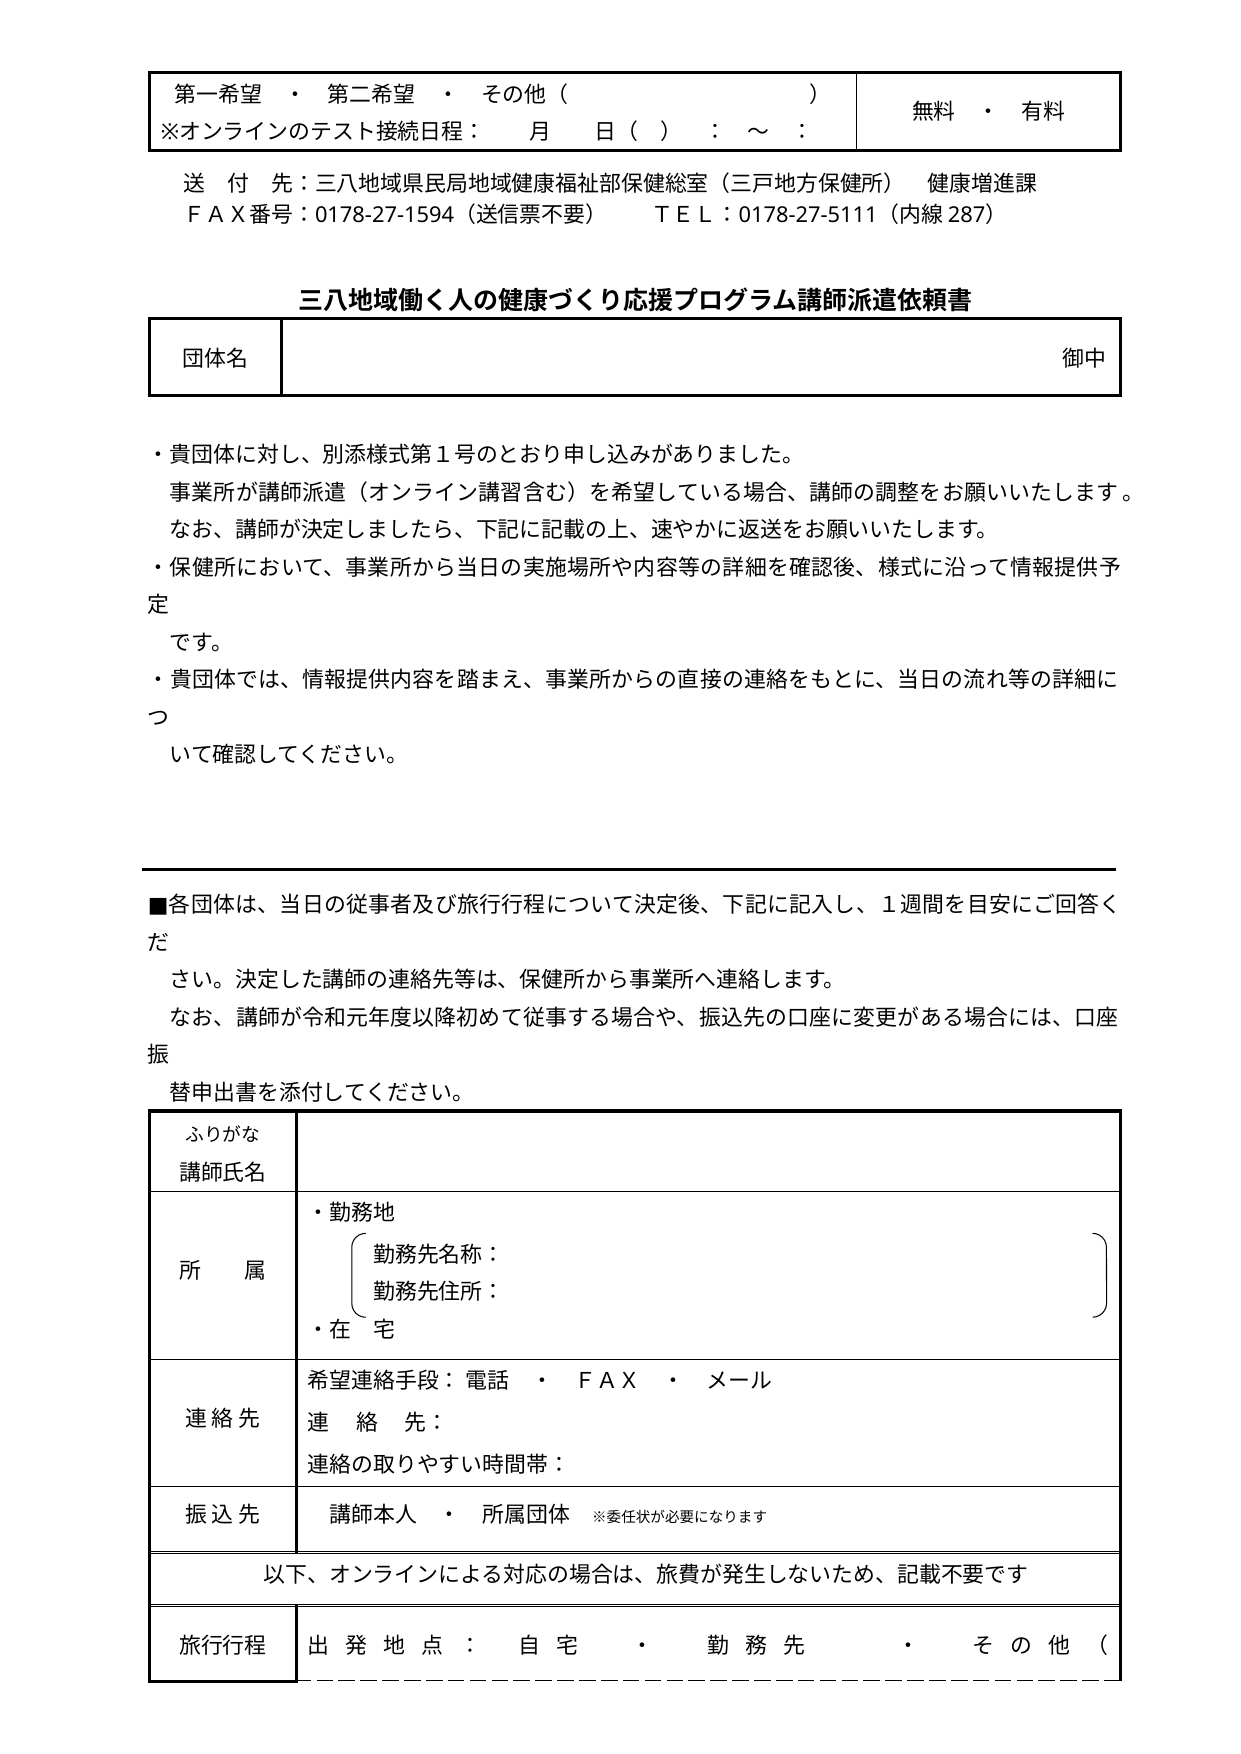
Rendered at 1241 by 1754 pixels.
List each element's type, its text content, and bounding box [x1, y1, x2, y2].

table_cell 以下、オンラインによる対応の場合は、旅費が発生しないため、記載不要です [151, 1554, 1119, 1604]
table_header [298, 1113, 1119, 1191]
text ・貴団体では、情報提供内容を踏まえ、事業所からの直接の連絡をもとに、当日の流れ等の詳細につ [148, 659, 1122, 734]
text ・貴団体に対し、別添様式第１号のとおり申し込みがありました。 [148, 434, 1122, 472]
table_cell 無料 ・ 有料 [857, 74, 1119, 149]
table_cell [298, 1607, 1119, 1680]
table_cell 旅行行程（予定） [151, 1607, 295, 1680]
table_header [283, 320, 1047, 394]
table_cell 連 絡 先 [151, 1360, 295, 1486]
table_header 御中 [1048, 320, 1119, 394]
text ■各団体は、当日の従事者及び旅行行程について決定後、下記に記入し、１週間を目安にご回答くだ [148, 884, 1122, 959]
table_cell 所 属 [151, 1192, 295, 1359]
text 替申出書を添付してください。 [148, 1072, 1122, 1109]
table_cell 第一希望 ・ 第二希望 ・ その他（ ） ※オンラインのテスト接続日程： 月 日（ ） ： ～ ： [151, 74, 856, 149]
table_header 団体名 [151, 320, 280, 394]
text 事業所が講師派遣（オンライン講習含む）を希望している場合、講師の調整をお願いいたします。なお、講師が決定しましたら、下記に記載の上、速やかに返送をお願いいたします。 [169, 472, 1122, 547]
text なお、講師が令和元年度以降初めて従事する場合や、振込先の口座に変更がある場合には、口座振 [148, 997, 1122, 1072]
table_header ふりがな 講師氏名 [151, 1113, 295, 1191]
text ・保健所において、事業所から当日の実施場所や内容等の詳細を確認後、様式に沿って情報提供予定 [148, 547, 1122, 622]
table_cell 希望連絡手段： 電話 ・ ＦＡＸ ・ メール 連 絡 先： 連絡の取りやすい時間帯： [298, 1360, 1119, 1486]
table_cell 講師本人 ・ 所属団体 ※委任状が必要になります [298, 1487, 1119, 1551]
table_cell 振 込 先 [151, 1487, 295, 1551]
text です。 [148, 622, 1122, 659]
table_cell ・勤務地 勤務先名称： 勤務先住所： ・在 宅 [298, 1192, 1119, 1359]
text いて確認してください。 [148, 734, 1122, 772]
text さい。決定した講師の連絡先等は、保健所から事業所へ連絡します。 [148, 959, 1122, 997]
text 三八地域働く人の健康づくり応援プログラム講師派遣依頼書 [148, 279, 1122, 317]
